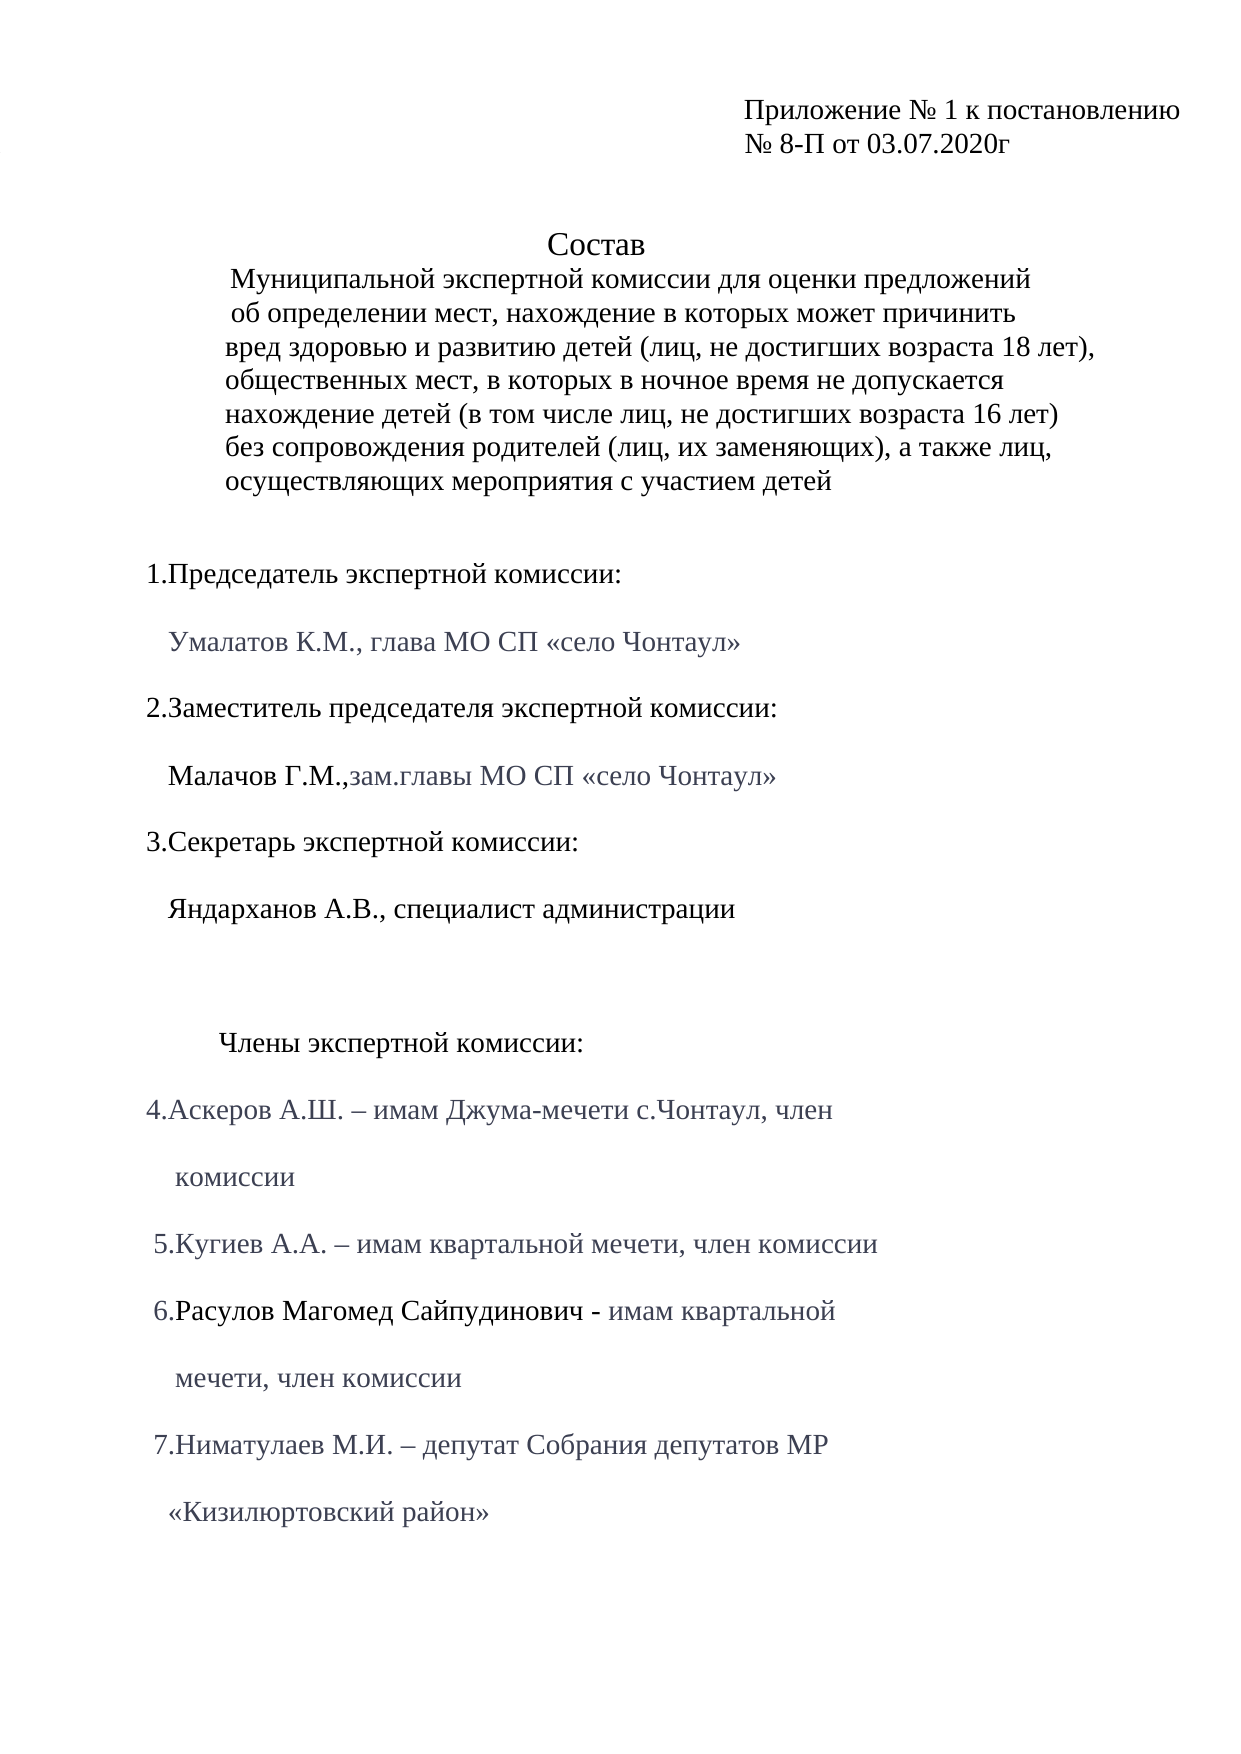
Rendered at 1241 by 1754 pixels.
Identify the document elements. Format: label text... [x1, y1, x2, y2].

text Муниципальной экспертной комиссии для оценки предложений [6, 262, 1240, 296]
text мечети, член комиссии [0, 1334, 905, 1401]
text «Кизилюртовский район» [0, 1468, 905, 1535]
text Яндарханов А.В., специалист администрации [0, 865, 905, 932]
text общественных мест, в которых в ночное время не допускается нахождение детей (в том числе лиц, не достигших возраста 16 лет) [6, 363, 1240, 430]
text Приложение № 1 к постановлению . № 8-П от 03.07.2020г [0, 92, 1240, 160]
text Состав [0, 228, 1240, 262]
text 5.Кугиев А.А. – имам квартальной мечети, член комиссии [0, 1200, 905, 1267]
text осуществляющих мероприятия с участием детей [6, 463, 1240, 497]
text 6.Расулов Магомед Сайпудинович - имам квартальной [0, 1267, 905, 1334]
text 2.Заместитель председателя экспертной комиссии: [0, 664, 905, 731]
text без сопровождения родителей (лиц, их заменяющих), а также лиц, [6, 430, 1240, 463]
text об определении мест, нахождение в которых может причинить [6, 296, 1240, 329]
text 1.Председатель экспертной комиссии: [0, 530, 905, 597]
text 7.Ниматулаев М.И. – депутат Собрания депутатов МР [0, 1401, 905, 1468]
text 3.Секретарь экспертной комиссии: [0, 798, 905, 865]
text Члены экспертной комиссии: [0, 999, 905, 1066]
text вред здоровью и развитию детей (лиц, не достигших возраста 18 лет), [6, 329, 1240, 363]
text 4.Аскеров А.Ш. – имам Джума-мечети с.Чонтаул, член [0, 1066, 905, 1133]
text комиссии [0, 1133, 905, 1200]
text Умалатов К.М., глава МО СП «село Чонтаул» [0, 597, 905, 664]
text Малачов Г.М.,зам.главы МО СП «село Чонтаул» [0, 731, 905, 798]
